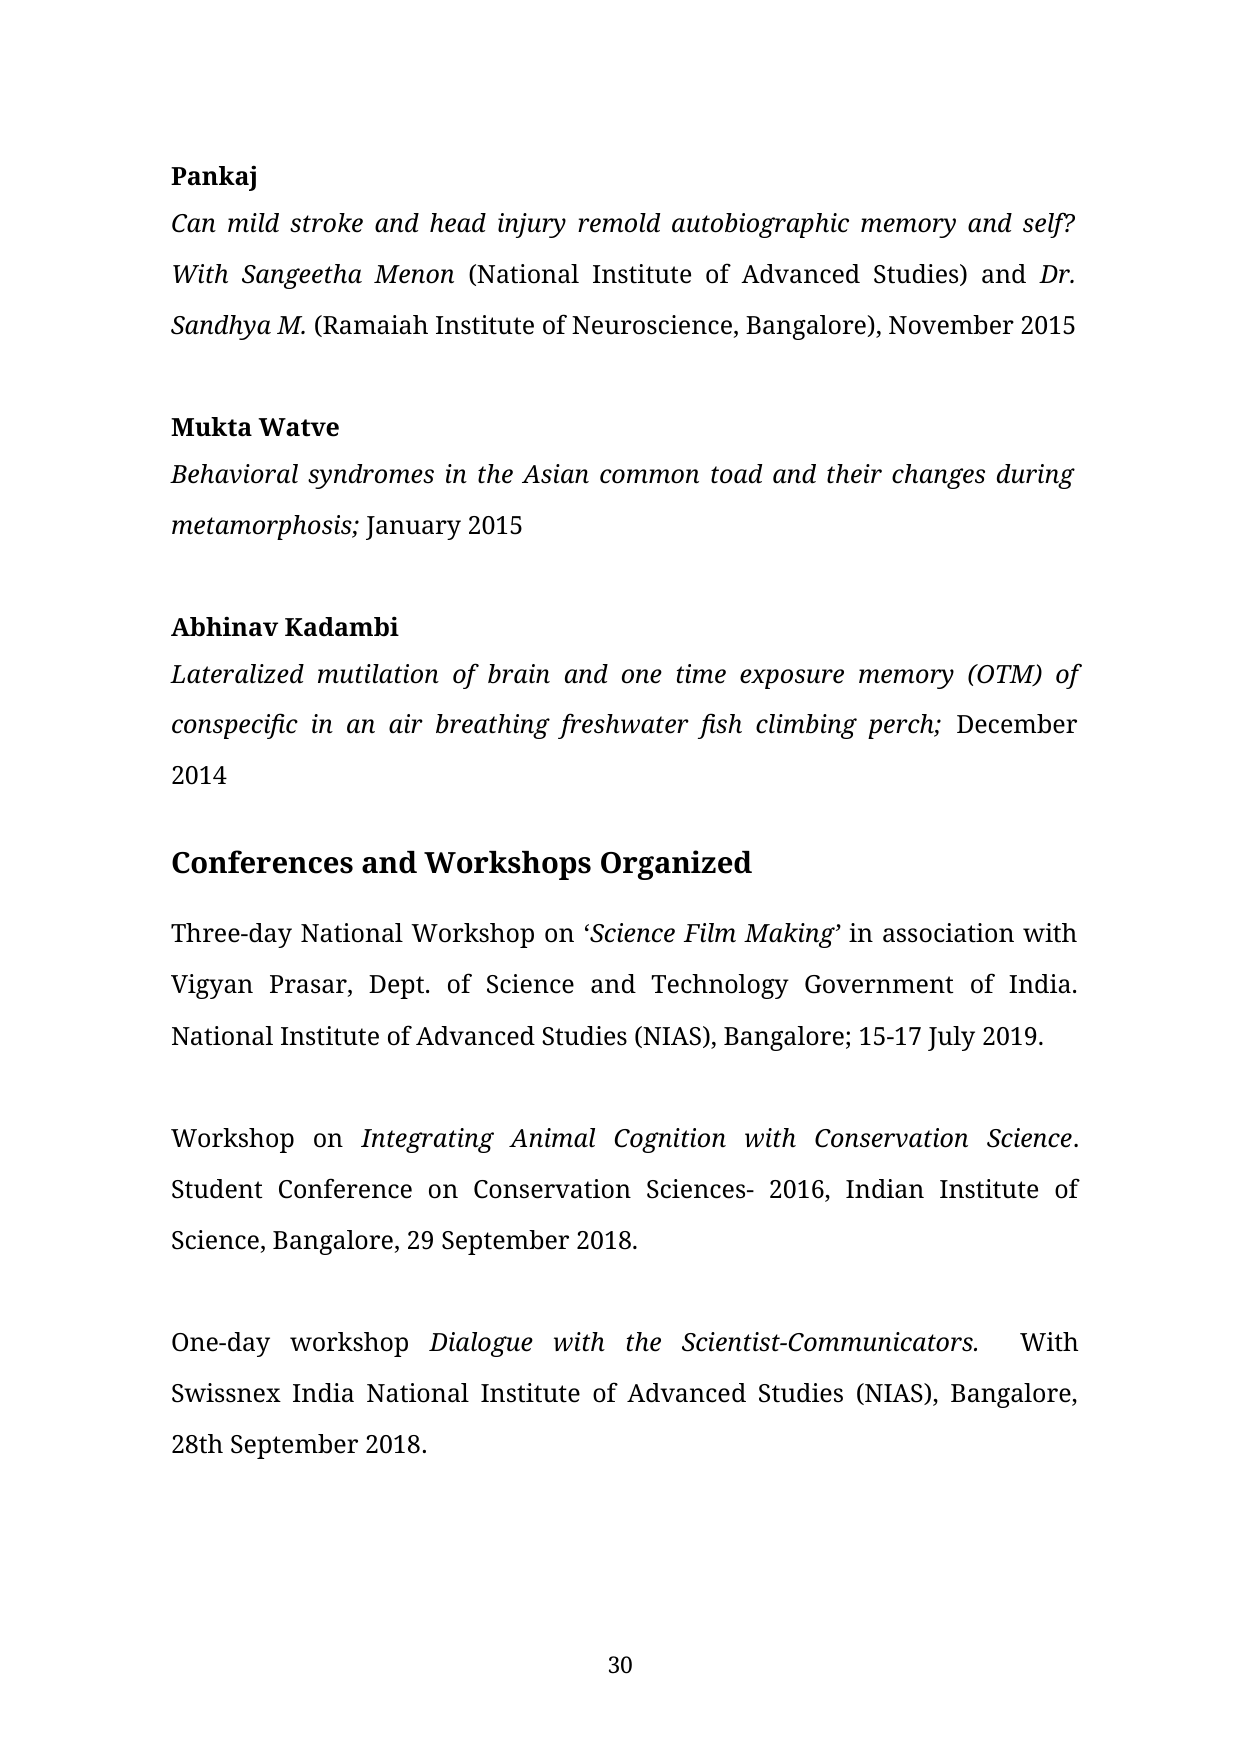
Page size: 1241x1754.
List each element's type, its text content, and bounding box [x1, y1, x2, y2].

text Behavioral syndromes in the Asian common toad and their changes during metamorphosis; January 2015 [171, 456, 1077, 542]
text Can mild stroke and head injury remold autobiographic memory and self? With Sangeetha Menon (National Institute of Advanced Studies) and Dr. Sandhya M. (Ramaiah Institute of Neuroscience, Bangalore), November 2015 [171, 205, 1079, 342]
text Lateralized mutilation of brain and one time exposure memory (OTM) of conspecific in an air breathing freshwater fish climbing perch; December 2014 [171, 657, 1077, 792]
text Mukta Watve [171, 409, 1090, 443]
subtitle Conferences and Workshops Organized [171, 842, 1090, 882]
text Three-day National Workshop on ‘Science Film Making’ in association with Vigyan Prasar, Dept. of Science and Technology Government of India. National Institute of Advanced Studies (NIAS), Bangalore; 15-17 July 2019. [171, 916, 1078, 1052]
text Workshop on Integrating Animal Cognition with Conservation Science. Student Conference on Conservation Sciences- 2016, Indian Institute of Science, Bangalore, 29 September 2018. [171, 1120, 1079, 1256]
text Abhinav Kadambi [171, 610, 1090, 644]
text One-day workshop Dialogue with the Scientist-Communicators. With Swissnex India National Institute of Advanced Studies (NIAS), Bangalore, 28th September 2018. [171, 1324, 1079, 1461]
text Pankaj [171, 158, 1090, 192]
